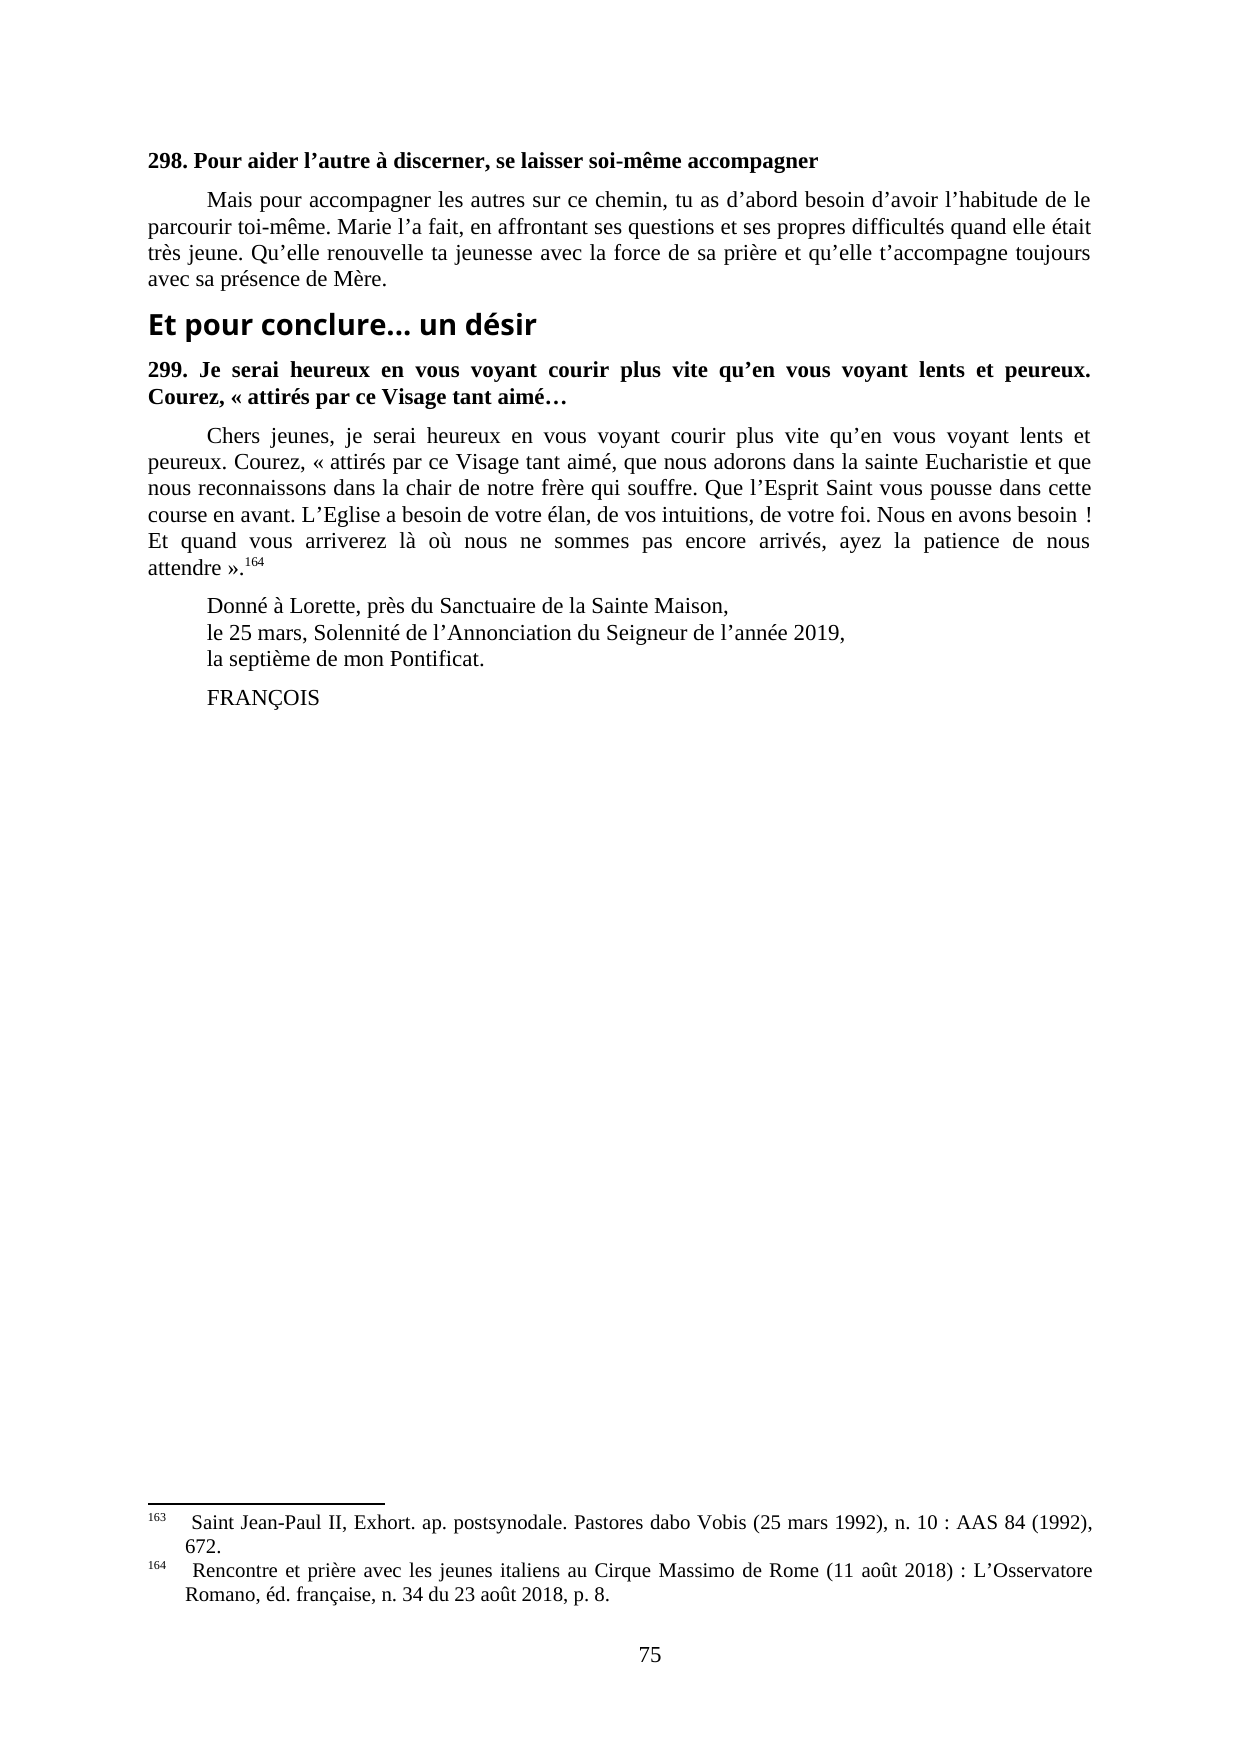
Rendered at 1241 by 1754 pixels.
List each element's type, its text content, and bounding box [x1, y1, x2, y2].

text FRANÇOIS [148, 684, 1093, 710]
subtitle 298. Pour aider l’autre à discerner, se laisser soi-même accompagner [148, 148, 1093, 174]
subtitle Et pour conclure... un désir [148, 304, 1093, 344]
text Chers jeunes, je serai heureux en vous voyant courir plus vite qu’en vous voyant lents et peureux. Courez, « attirés par ce Visage tant aimé, que nous adorons dans la sainte Eucharistie et que nous reconnaissons dans la chair de notre frère qui souffre. Que l’Esprit Saint vous pousse dans cette course en avant. L’Eglise a besoin de votre élan, de vos intuitions, de votre foi. Nous en avons besoin ! Et quand vous arriverez là où nous ne sommes pas encore arrivés, ayez la patience de nous attendre ». [148, 422, 1093, 580]
text le 25 mars, Solennité de l’Annonciation du Seigneur de l’année 2019, [207, 619, 1093, 645]
text la septième de mon Pontificat. [207, 645, 1093, 671]
text Donné à Lorette, près du Sanctuaire de la Sainte Maison, [207, 592, 1093, 619]
text Mais pour accompagner les autres sur ce chemin, tu as d’abord besoin d’avoir l’habitude de le parcourir toi-même. Marie l’a fait, en affrontant ses questions et ses propres difficultés quand elle était très jeune. Qu’elle renouvelle ta jeunesse avec la force de sa prière et qu’elle t’accompagne toujours avec sa présence de Mère. [148, 186, 1093, 292]
subtitle 299. Je serai heureux en vous voyant courir plus vite qu’en vous voyant lents et peureux. Courez, « attirés par ce Visage tant aimé… [148, 357, 1093, 409]
